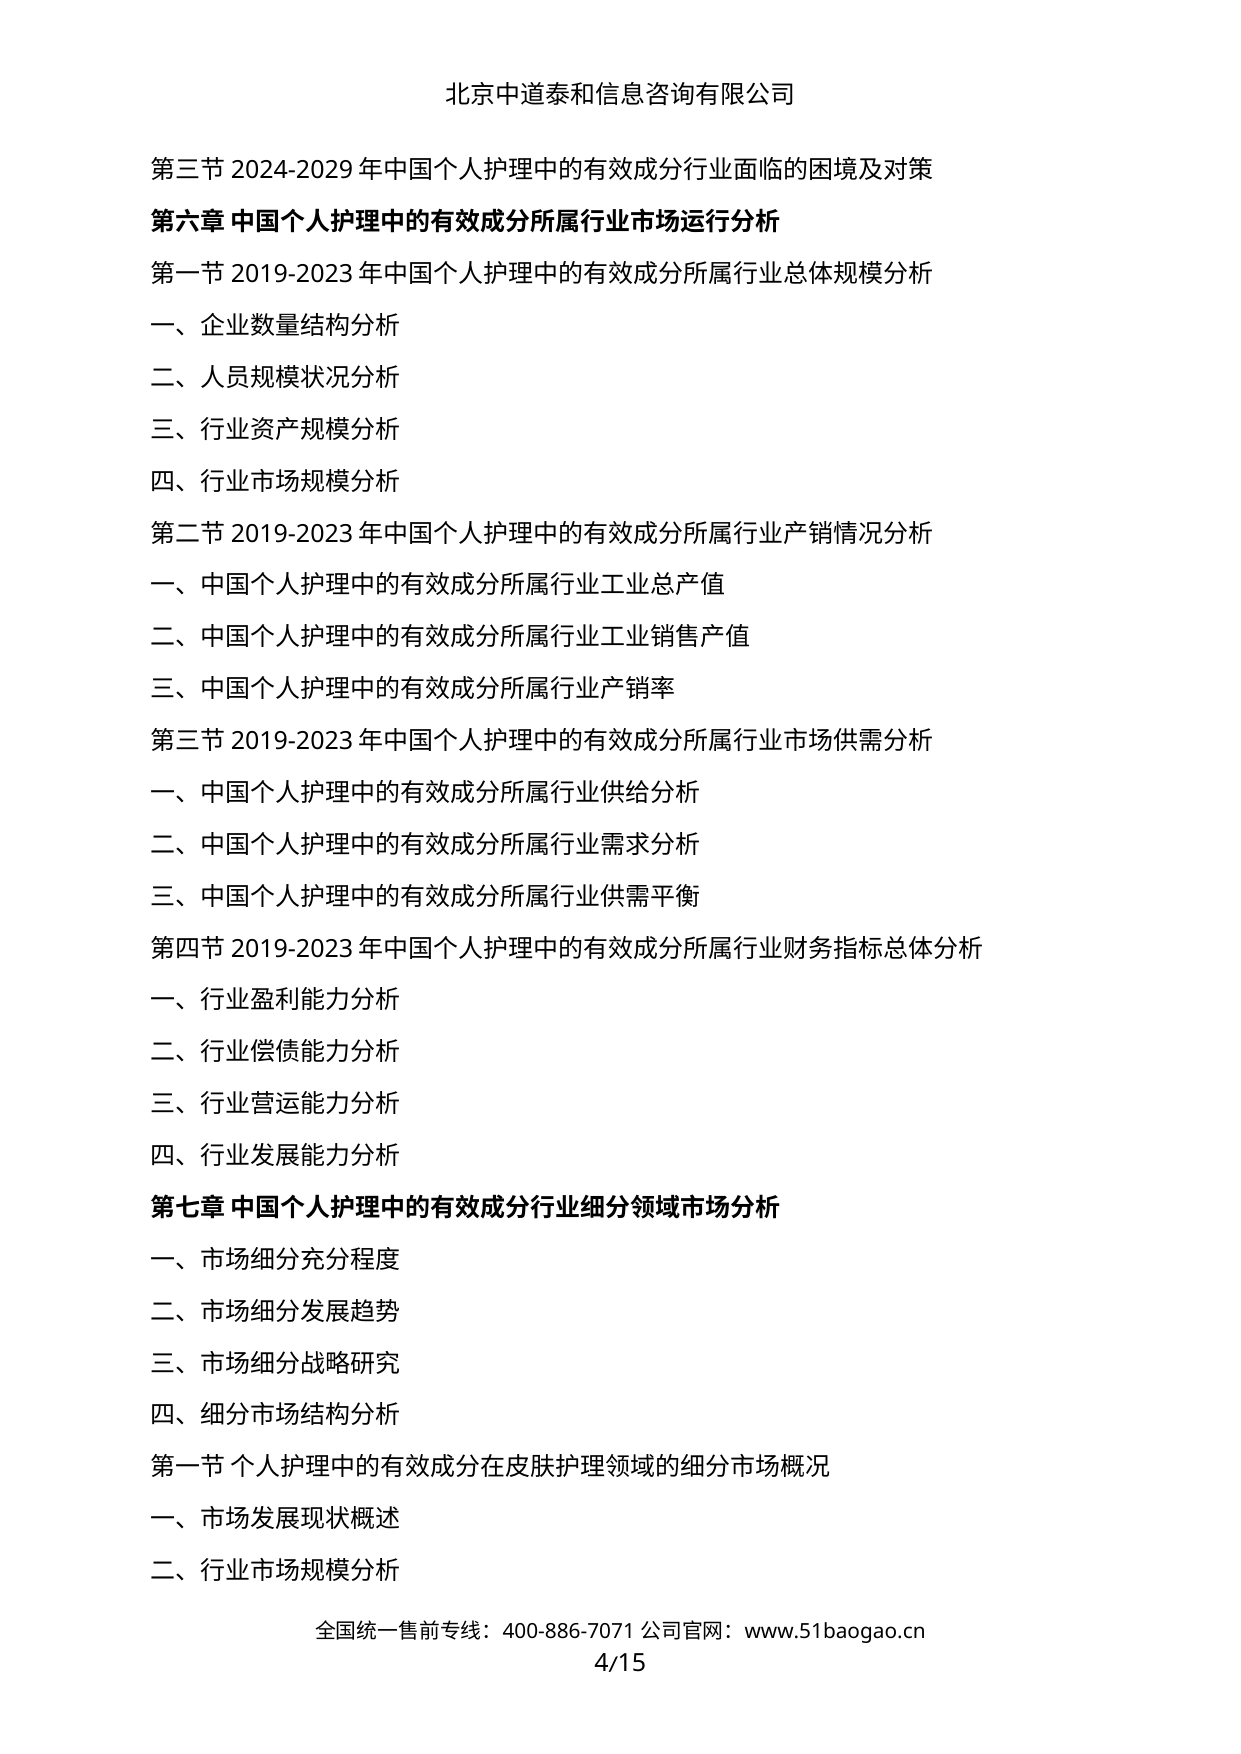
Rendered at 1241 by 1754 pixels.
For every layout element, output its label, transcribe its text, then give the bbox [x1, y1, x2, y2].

text 一、中国个人护理中的有效成分所属行业供给分析 [150, 772, 1090, 809]
text 三、行业营运能力分析 [150, 1084, 1090, 1120]
text 三、中国个人护理中的有效成分所属行业供需平衡 [150, 876, 1090, 912]
text 三、中国个人护理中的有效成分所属行业产销率 [150, 669, 1090, 705]
text 四、细分市场结构分析 [150, 1395, 1090, 1431]
text 第六章 中国个人护理中的有效成分所属行业市场运行分析 [150, 202, 1090, 238]
text 二、人员规模状况分析 [150, 357, 1090, 394]
text 一、市场细分充分程度 [150, 1239, 1090, 1276]
text 第一节 个人护理中的有效成分在皮肤护理领域的细分市场概况 [150, 1447, 1090, 1483]
text 二、行业市场规模分析 [150, 1551, 1090, 1587]
text 二、行业偿债能力分析 [150, 1032, 1090, 1068]
text 第一节 2019-2023年中国个人护理中的有效成分所属行业总体规模分析 [150, 254, 1090, 290]
text 三、行业资产规模分析 [150, 409, 1090, 446]
text 第四节 2019-2023年中国个人护理中的有效成分所属行业财务指标总体分析 [150, 928, 1090, 964]
text 第三节 2024-2029年中国个人护理中的有效成分行业面临的困境及对策 [150, 150, 1090, 186]
text 二、市场细分发展趋势 [150, 1291, 1090, 1327]
text 第七章 中国个人护理中的有效成分行业细分领域市场分析 [150, 1187, 1090, 1224]
text 三、市场细分战略研究 [150, 1343, 1090, 1379]
text 一、行业盈利能力分析 [150, 980, 1090, 1016]
text 一、市场发展现状概述 [150, 1499, 1090, 1535]
text 一、中国个人护理中的有效成分所属行业工业总产值 [150, 565, 1090, 601]
text 二、中国个人护理中的有效成分所属行业工业销售产值 [150, 617, 1090, 653]
text 四、行业市场规模分析 [150, 461, 1090, 497]
text 一、企业数量结构分析 [150, 306, 1090, 342]
text 二、中国个人护理中的有效成分所属行业需求分析 [150, 824, 1090, 861]
text 第二节 2019-2023年中国个人护理中的有效成分所属行业产销情况分析 [150, 513, 1090, 549]
text 第三节 2019-2023年中国个人护理中的有效成分所属行业市场供需分析 [150, 721, 1090, 757]
text 四、行业发展能力分析 [150, 1136, 1090, 1172]
